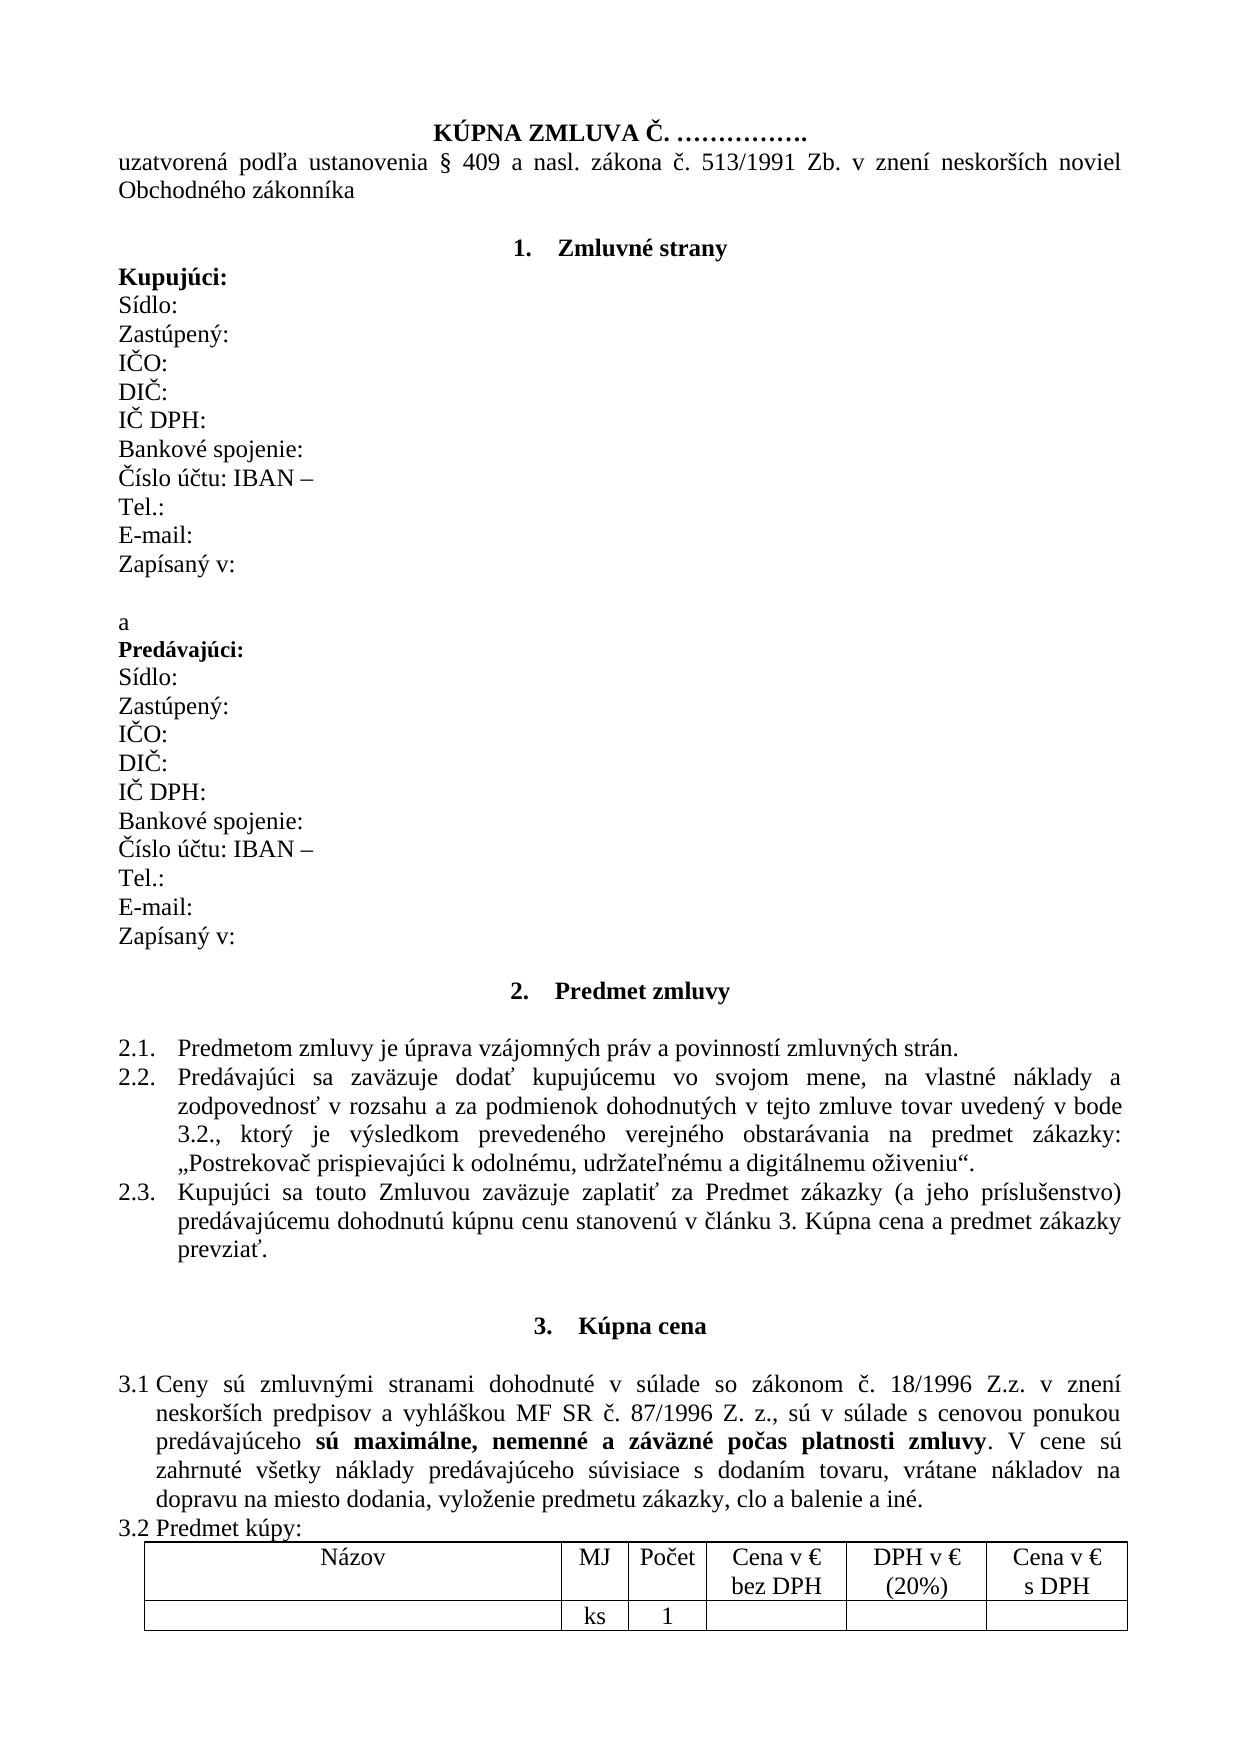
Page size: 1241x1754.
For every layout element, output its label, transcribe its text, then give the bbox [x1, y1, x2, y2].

text Sídlo: [118, 291, 1122, 319]
text E-mail: [118, 521, 1122, 549]
text KÚPNA ZMLUVA Č. ……………. [118, 118, 1122, 147]
text Tel.: [118, 492, 1122, 521]
text a [118, 607, 1122, 636]
text Bankové spojenie: [118, 806, 1122, 834]
text IČO: [118, 719, 1122, 748]
text Číslo účtu: IBAN – [118, 834, 1122, 863]
text IČ DPH: [118, 777, 1122, 806]
list Zmluvné strany [118, 233, 1122, 262]
list Predmet kúpy: [118, 1513, 1122, 1541]
list Kúpna cena [118, 1311, 1122, 1340]
list Kupujúci sa touto Zmluvou zaväzuje zaplatiť za Predmet zákazky (a jeho príslušenstvo) predávajúcemu dohodnutú kúpnu cenu stanovenú v článku 3. Kúpna cena a predmet zákazky prevziať. [118, 1177, 1122, 1263]
text Kupujúci: [118, 262, 1122, 291]
table_header Názov [145, 1543, 561, 1600]
text Zapísaný v: [118, 549, 1122, 578]
text Zastúpený: [118, 319, 1122, 348]
table_cell ks [562, 1601, 628, 1630]
text uzatvorená podľa ustanovenia § 409 a nasl. zákona č. 513/1991 Zb. v znení neskorších noviel Obchodného zákonníka [118, 147, 1122, 204]
list Ceny sú zmluvnými stranami dohodnuté v súlade so zákonom č. 18/1996 Z.z. v znení neskorších predpisov a vyhláškou MF SR č. 87/1996 Z. z., sú v súlade s cenovou ponukou predávajúceho sú maximálne, nemenné a záväzné počas platnosti zmluvy. V cene sú zahrnuté všetky náklady predávajúceho súvisiace s dodaním tovaru, vrátane nákladov na dopravu na miesto dodania, vyloženie predmetu zákazky, clo a balenie a iné. [118, 1369, 1122, 1513]
text Číslo účtu: IBAN – [118, 463, 1122, 492]
list Predmet zmluvy [118, 976, 1122, 1004]
table_cell [145, 1601, 561, 1630]
text IČO: [118, 348, 1122, 377]
table_cell 1 [629, 1601, 706, 1630]
text Predávajúci: [118, 636, 1122, 662]
list Predmetom zmluvy je úprava vzájomných práv a povinností zmluvných strán. [118, 1033, 1122, 1062]
text IČ DPH: [118, 406, 1122, 434]
list Predávajúci sa zaväzuje dodať kupujúcemu vo svojom mene, na vlastné náklady a zodpovednosť v rozsahu a za podmienok dohodnutých v tejto zmluve tovar uvedený v bode 3.2., ktorý je výsledkom prevedeného verejného obstarávania na predmet zákazky: „Postrekovač prispievajúci k odolnému, udržateľnému a digitálnemu oživeniu“. [118, 1062, 1122, 1177]
text Zastúpený: [118, 691, 1122, 719]
text DIČ: [118, 377, 1122, 406]
table_cell [847, 1601, 986, 1630]
table_header Počet [629, 1543, 706, 1600]
table_header DPH v € (20%) [847, 1543, 986, 1600]
text Sídlo: [118, 662, 1122, 691]
table_header MJ [562, 1543, 628, 1600]
table_cell [987, 1601, 1127, 1630]
table_cell [707, 1601, 846, 1630]
text Bankové spojenie: [118, 434, 1122, 463]
text Zapísaný v: [118, 921, 1122, 949]
text Tel.: [118, 863, 1122, 892]
text DIČ: [118, 748, 1122, 777]
table_header Cena v € s DPH [987, 1543, 1127, 1600]
table_header Cena v € bez DPH [707, 1543, 846, 1600]
text E-mail: [118, 892, 1122, 921]
